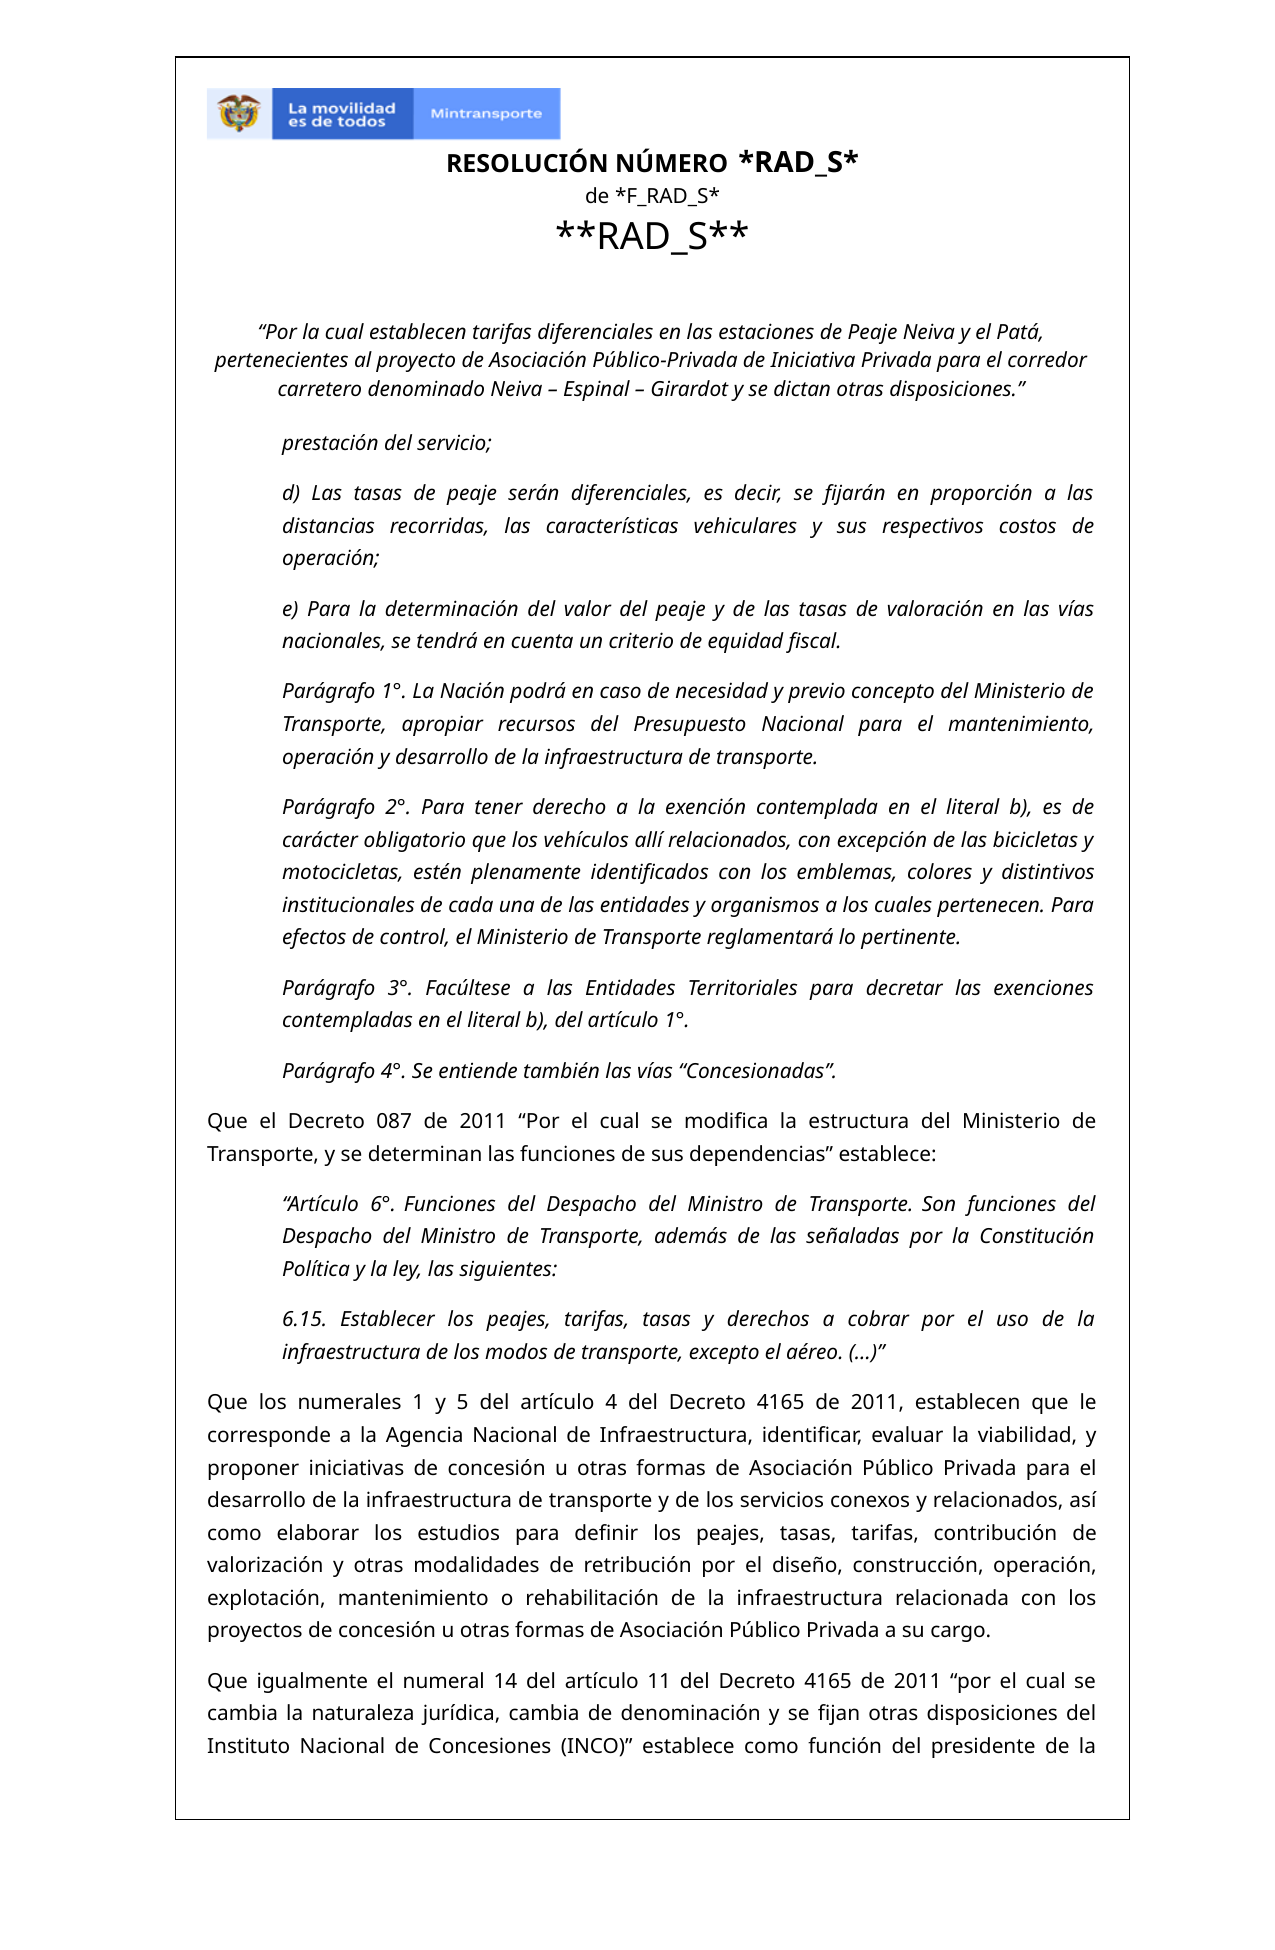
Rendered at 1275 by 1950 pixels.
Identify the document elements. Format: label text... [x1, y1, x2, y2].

text Que el Decreto 087 de 2011 “Por el cual se modifica la estructura del Ministerio de Transporte, y se determinan las funciones de sus dependencias” establece: [207, 1106, 1098, 1167]
text Parágrafo 3°. Facúltese a las Entidades Territoriales para decretar las exenciones contempladas en el literal b), del artículo 1°. [282, 973, 1098, 1034]
text e) Para la determinación del valor del peaje y de las tasas de valoración en las vías nacionales, se tendrá en cuenta un criterio de equidad fiscal. [282, 594, 1098, 655]
picture [206, 88, 562, 142]
text 6.15. Establecer los peajes, tarifas, tasas y derechos a cobrar por el uso de la infraestructura de los modos de transporte, excepto el aéreo. (…)” [282, 1304, 1098, 1366]
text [207, 1666, 1098, 1759]
text “Artículo 6°. Funciones del Despacho del Ministro de Transporte. Son funciones del Despacho del Ministro de Transporte, además de las señaladas por la Constitución Política y la ley, las siguientes: [282, 1189, 1098, 1283]
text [282, 428, 1098, 456]
text Que los numerales 1 y 5 del artículo 4 del Decreto 4165 de 2011, establecen que le corresponde a la Agencia Nacional de Infraestructura, identificar, evaluar la viabilidad, y proponer iniciativas de concesión u otras formas de Asociación Público Privada para el desarrollo de la infraestructura de transporte y de los servicios conexos y relacionados, así como elaborar los estudios para definir los peajes, tasas, tarifas, contribución de valorización y otras modalidades de retribución por el diseño, construcción, operación, explotación, mantenimiento o rehabilitación de la infraestructura relacionada con los proyectos de concesión u otras formas de Asociación Público Privada a su cargo. [207, 1387, 1098, 1644]
text Parágrafo 1°. La Nación podrá en caso de necesidad y previo concepto del Ministerio de Transporte, apropiar recursos del Presupuesto Nacional para el mantenimiento, operación y desarrollo de la infraestructura de transporte. [282, 677, 1098, 770]
text Parágrafo 2°. Para tener derecho a la exención contemplada en el literal b), es de carácter obligatorio que los vehículos allí relacionados, con excepción de las bicicletas y motocicletas, estén plenamente identificados con los emblemas, colores y distintivos institucionales de cada una de las entidades y organismos a los cuales pertenecen. Para efectos de control, el Ministerio de Transporte reglamentará lo pertinente. [282, 792, 1098, 951]
text Parágrafo 4°. Se entiende también las vías “Concesionadas”. [282, 1056, 1098, 1084]
text d) Las tasas de peaje serán diferenciales, es decir, se fijarán en proporción a las distancias recorridas, las características vehiculares y sus respectivos costos de operación; [282, 478, 1098, 572]
